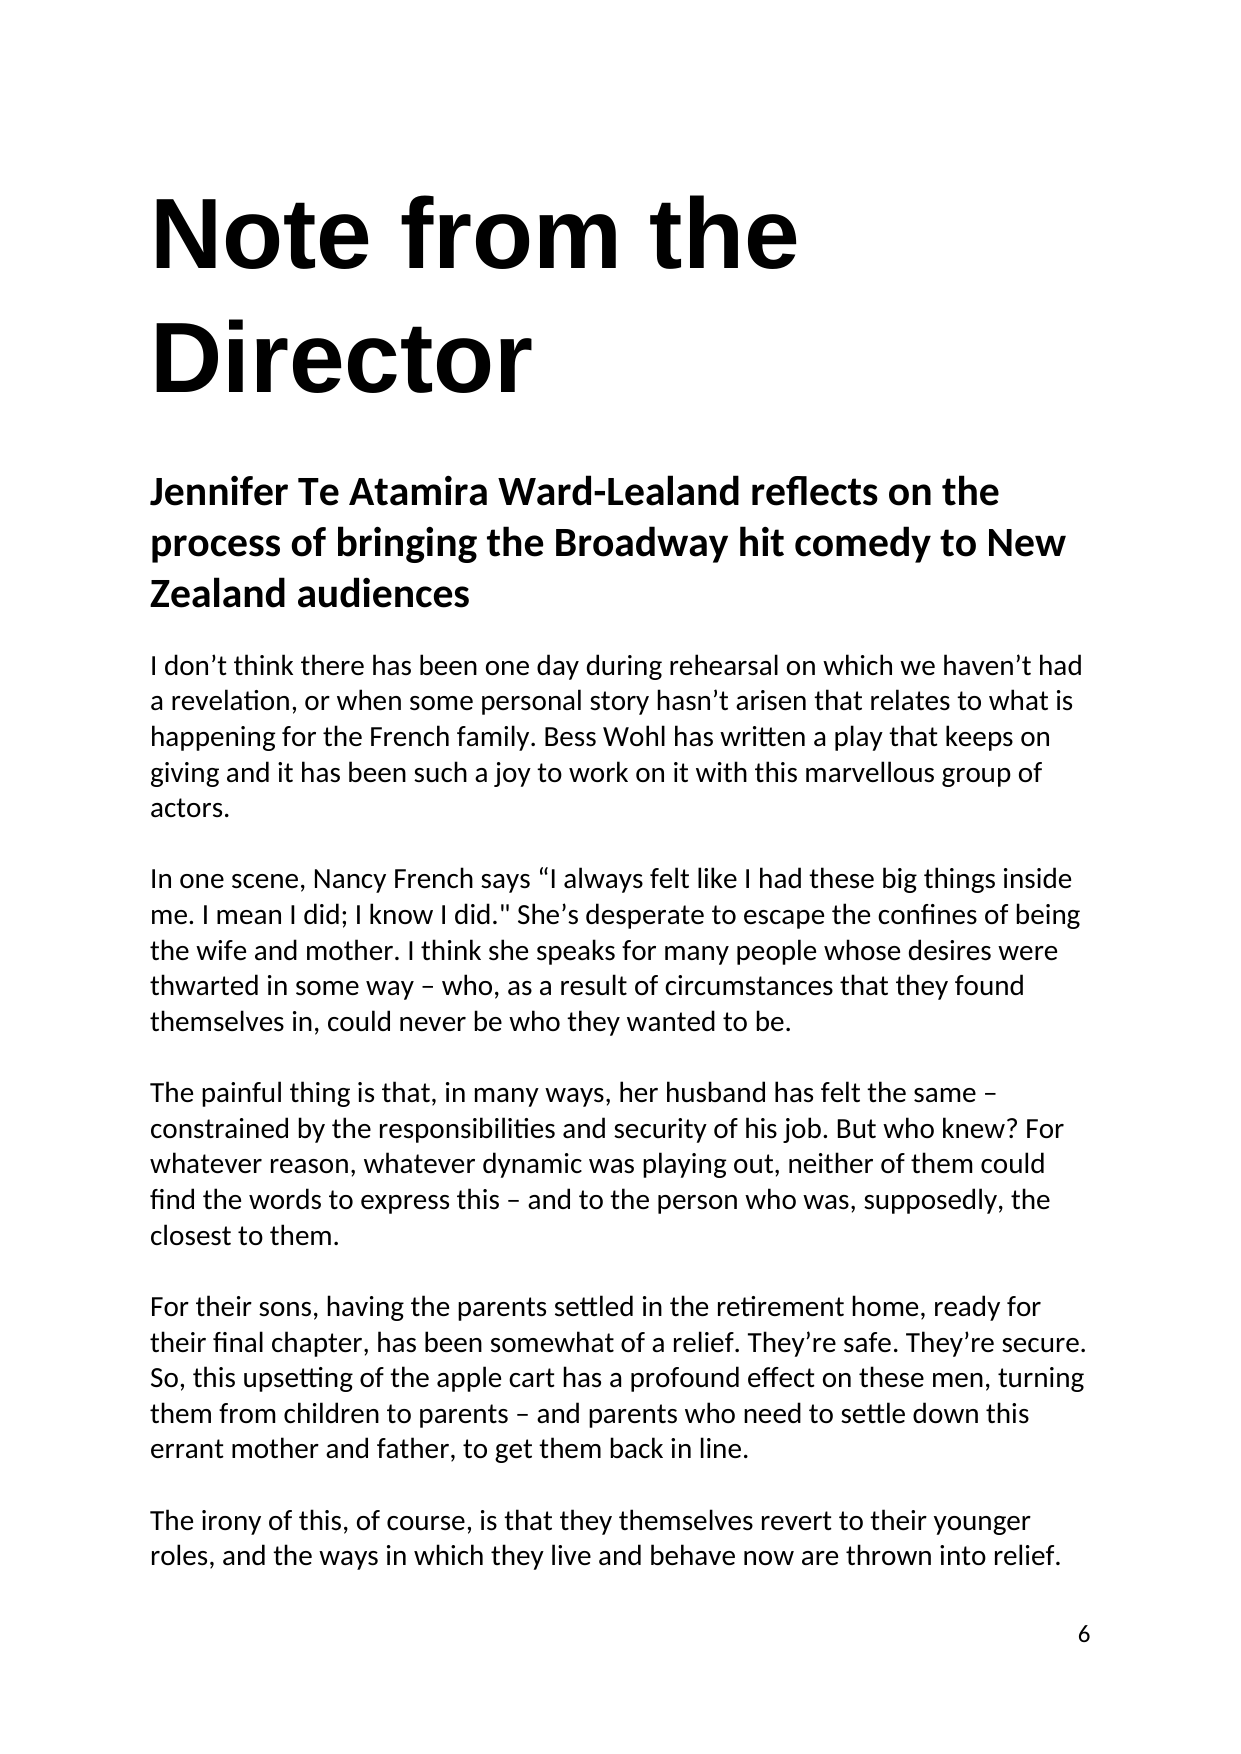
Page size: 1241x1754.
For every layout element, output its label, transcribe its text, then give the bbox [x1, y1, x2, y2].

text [150, 1502, 1090, 1573]
text In one scene, Nancy French says “I always felt like I had these big things inside me. I mean I did; I know I did." She’s desperate to escape the confines of being the wife and mother. I think she speaks for many people whose desires were thwarted in some way – who, as a result of circumstances that they found themselves in, could never be who they wanted to be. [150, 861, 1090, 1039]
text For their sons, having the parents settled in the retirement home, ready for their final chapter, has been somewhat of a relief. They’re safe. They’re secure. So, this upsetting of the apple cart has a profound effect on these men, turning them from children to parents – and parents who need to settle down this errant mother and father, to get them back in line. [150, 1288, 1090, 1466]
text The painful thing is that, in many ways, her husband has felt the same – constrained by the responsibilities and security of his job. But who knew? For whatever reason, whatever dynamic was playing out, neither of them could find the words to express this – and to the person who was, supposedly, the closest to them. [150, 1074, 1090, 1252]
subtitle Note from the Director [150, 175, 1090, 414]
text I don’t think there has been one day during rehearsal on which we haven’t had a revelation, or when some personal story hasn’t arisen that relates to what is happening for the French family. Bess Wohl has written a play that keeps on giving and it has been such a joy to work on it with this marvellous group of actors. [150, 647, 1090, 825]
text Jennifer Te Atamira Ward-Lealand reflects on the process of bringing the Broadway hit comedy to New Zealand audiences [150, 465, 1090, 617]
